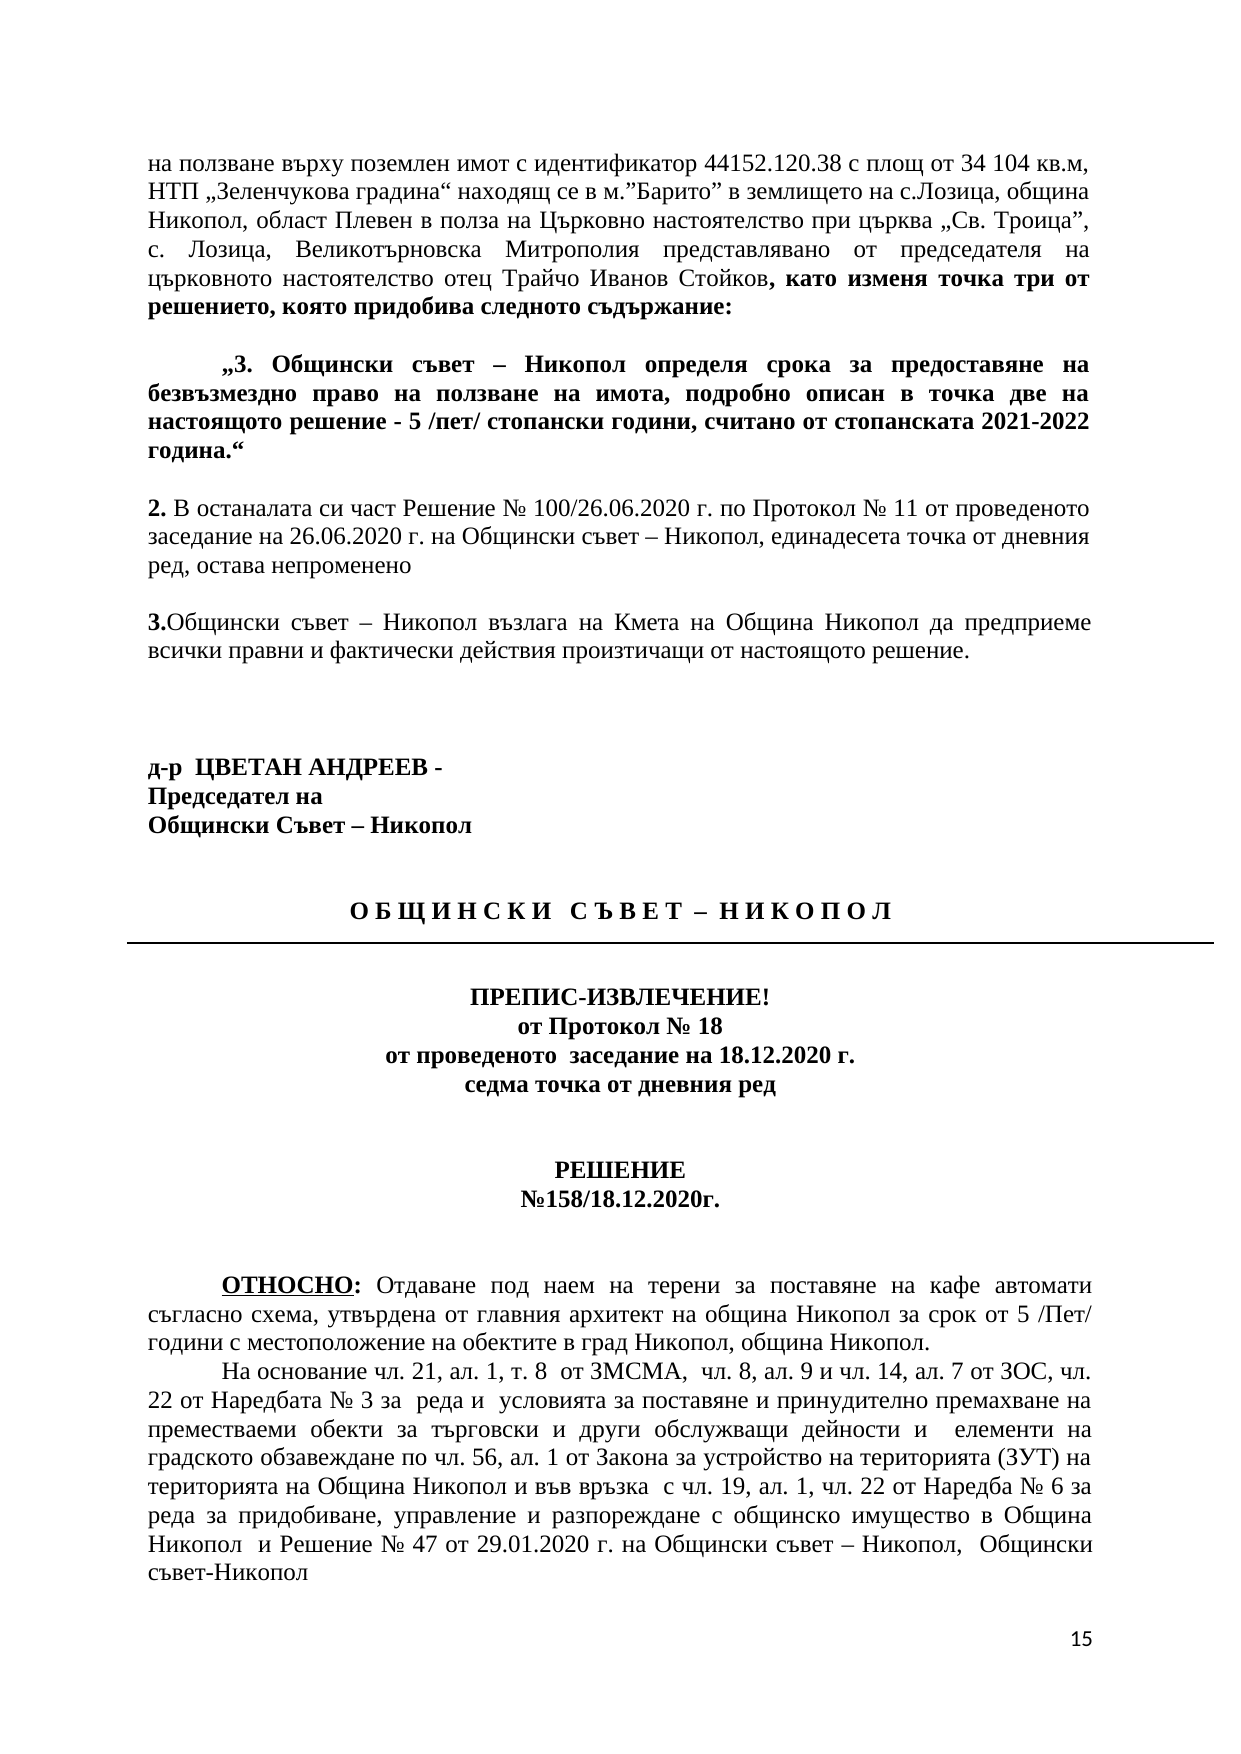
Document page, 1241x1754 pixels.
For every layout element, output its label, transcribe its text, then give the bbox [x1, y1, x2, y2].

text ОТНОСНО: Отдаване под наем на терени за поставяне на кафе автомати съгласно схема, утвърдена от главния архитект на община Никопол за срок от 5 /Пет/ години с местоположение на обектите в град Никопол, община Никопол. [148, 1270, 1093, 1356]
text Общински Съвет – Никопол [148, 810, 1093, 839]
text №158/18.12.2020г. [148, 1184, 1093, 1212]
text от Протокол № 18 [148, 1011, 1093, 1040]
text „3. Общински съвет – Никопол определя срока за предоставяне на безвъзмездно право на ползване на имота, подробно описан в точка две на настоящото решение - 5 /пет/ стопански години, считано от стопанската 2021-2022 година.“ [148, 349, 1090, 464]
text 3.Общински съвет – Никопол възлага на Кмета на Община Никопол да предприеме всички правни и фактически действия произтичащи от настоящото решение. [148, 607, 1093, 664]
text ПРЕПИС-ИЗВЛЕЧЕНИЕ! [148, 982, 1093, 1011]
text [148, 148, 1090, 320]
text Председател на [148, 781, 1093, 810]
text РЕШЕНИЕ [148, 1155, 1093, 1184]
text На основание чл. 21, ал. 1, т. 8 от ЗМСМА, чл. 8, ал. 9 и чл. 14, ал. 7 от ЗОС, чл. 22 от Наредбата № 3 за реда и условията за поставяне и принудително премахване на преместваеми обекти за търговски и други обслужващи дейности и елементи на градското обзавеждане по чл. 56, ал. 1 от Закона за устройство на територията (ЗУТ) на територията на Община Никопол и във връзка с чл. 19, ал. 1, чл. 22 от Наредба № 6 за реда за придобиване, управление и разпореждане с общинско имущество в Община Никопол и Решение № 47 от 29.01.2020 г. на Общински съвет – Никопол, Общински съвет-Никопол [148, 1356, 1093, 1586]
text О Б Щ И Н С К И С Ъ В Е Т – Н И К О П О Л [148, 896, 1093, 925]
text 2. В останалата си част Решение № 100/26.06.2020 г. по Протокол № 11 от проведеното заседание на 26.06.2020 г. на Общински съвет – Никопол, единадесета точка от дневния ред, остава непроменено [148, 493, 1090, 579]
text седма точка от дневния ред [148, 1069, 1093, 1097]
text д-р ЦВЕТАН АНДРЕЕВ - [148, 752, 1093, 781]
text от проведеното заседание на 18.12.2020 г. [148, 1040, 1093, 1069]
